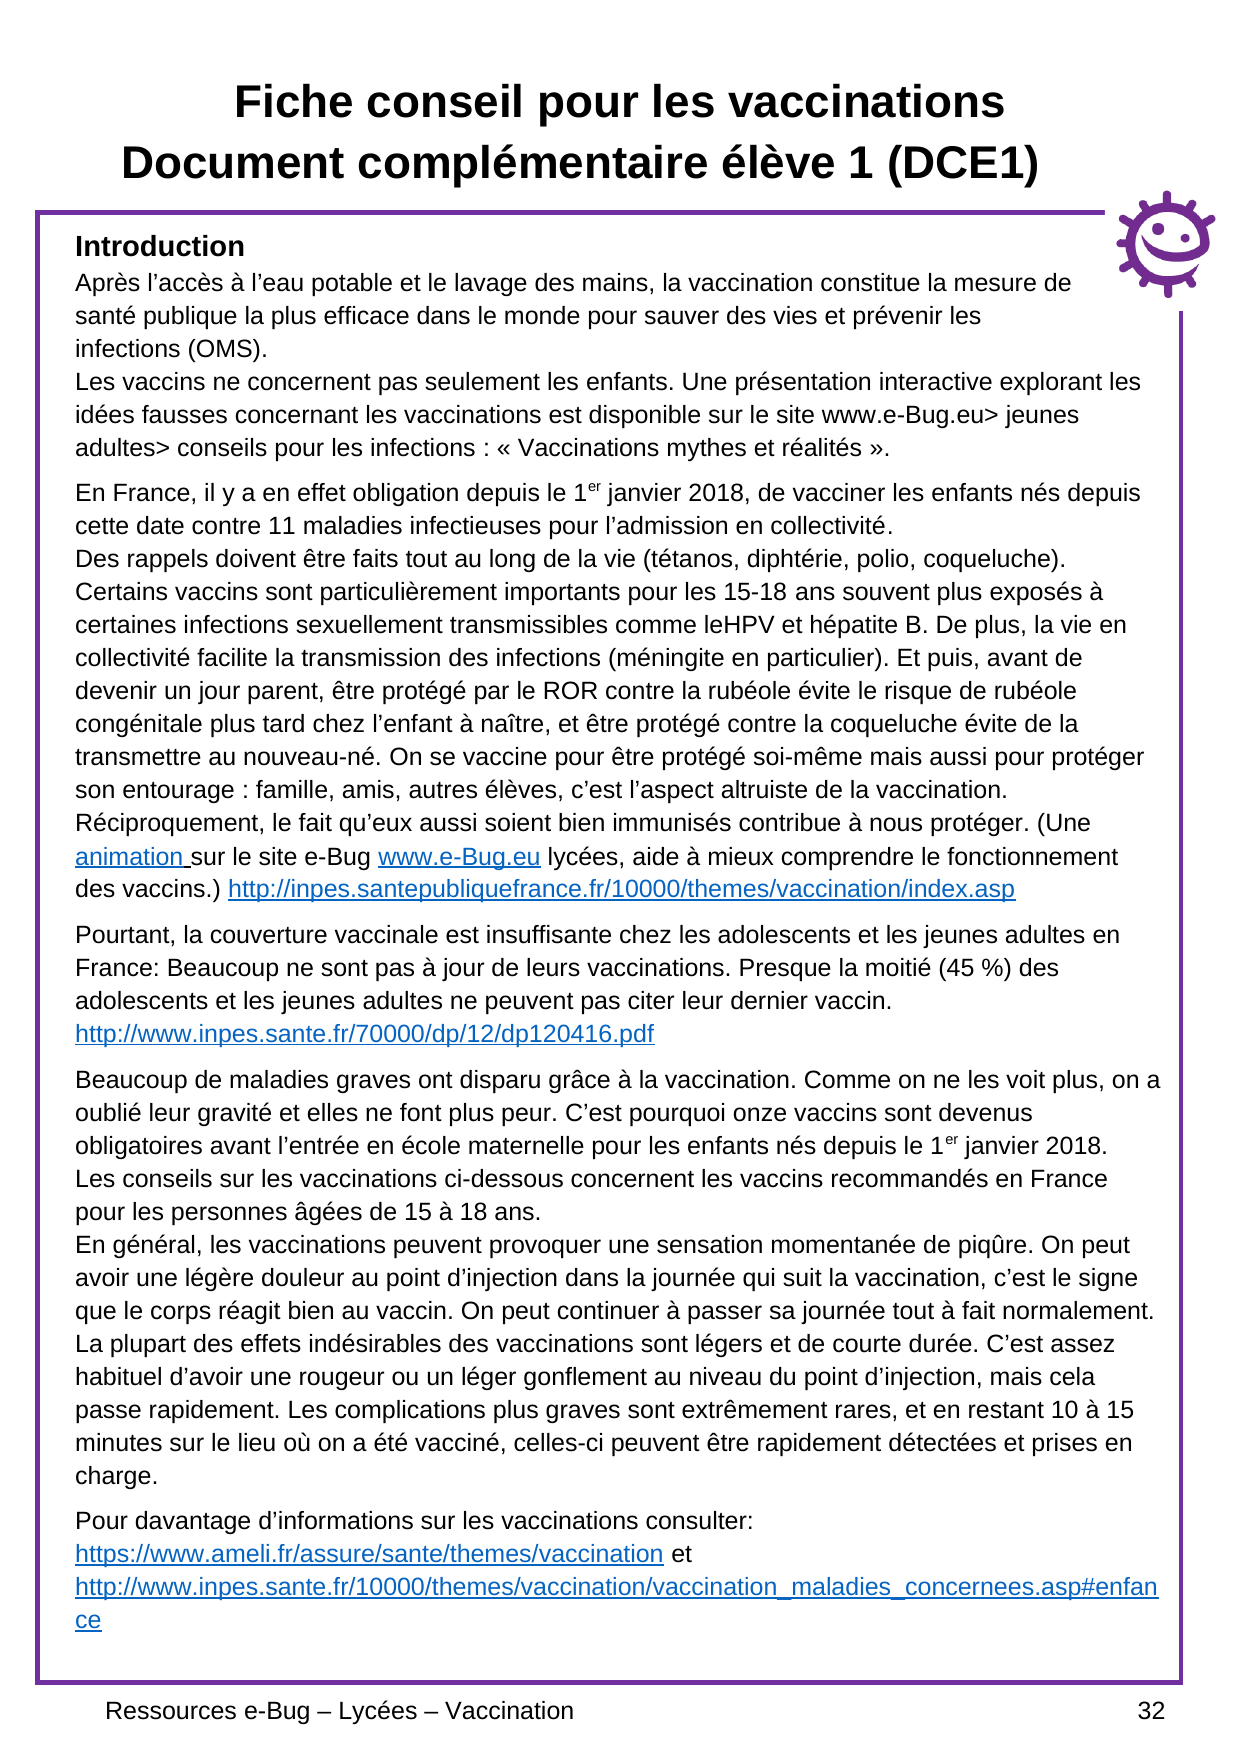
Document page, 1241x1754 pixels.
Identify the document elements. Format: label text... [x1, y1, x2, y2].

text Pourtant, la couverture vaccinale est insuffisante chez les adolescents et les jeunes adultes en France: Beaucoup ne sont pas à jour de leurs vaccinations. Presque la moitié (45 %) des adolescents et les jeunes adultes ne peuvent pas citer leur dernier vaccin. http://www.inpes.sante.fr/70000/dp/12/dp120416.pdf [75, 920, 1165, 1048]
subtitle Introduction [75, 229, 1104, 263]
text Pour davantage d’informations sur les vaccinations consulter: https://www.ameli.fr/assure/sante/themes/vaccination et http://www.inpes.sante.fr/10000/themes/vaccination/vaccination_maladies_concernees.asp#enfance [75, 1506, 1165, 1634]
text En France, il y a en effet obligation depuis le 1er janvier 2018, de vacciner les enfants nés depuis cette date contre 11 maladies infectieuses pour l’admission en collectivité. [75, 478, 1165, 540]
text Les vaccins ne concernent pas seulement les enfants. Une présentation interactive explorant les idées fausses concernant les vaccinations est disponible sur le site www.e-Bug.eu> jeunes adultes> conseils pour les infections : « Vaccinations mythes et réalités ». [75, 367, 1165, 461]
subtitle Document complémentaire élève 1 (DCE1) [75, 136, 1165, 188]
subtitle Fiche conseil pour les vaccinations [75, 75, 1165, 128]
text En général, les vaccinations peuvent provoquer une sensation momentanée de piqûre. On peut avoir une légère douleur au point d’injection dans la journée qui suit la vaccination, c’est le signe que le corps réagit bien au vaccin. On peut continuer à passer sa journée tout à fait normalement. La plupart des effets indésirables des vaccinations sont légers et de courte durée. C’est assez habituel d’avoir une rougeur ou un léger gonflement au niveau du point d’injection, mais cela passe rapidement. Les complications plus graves sont extrêmement rares, et en restant 10 à 15 minutes sur le lieu où on a été vacciné, celles-ci peuvent être rapidement détectées et prises en charge. [75, 1230, 1165, 1489]
picture [1104, 186, 1228, 311]
text Après l’accès à l’eau potable et le lavage des mains, la vaccination constitue la mesure de santé publique la plus efficace dans le monde pour sauver des vies et prévenir les infections (OMS). [75, 268, 1165, 362]
text Les conseils sur les vaccinations ci-dessous concernent les vaccins recommandés en France pour les personnes âgées de 15 à 18 ans. [75, 1164, 1165, 1225]
text Des rappels doivent être faits tout au long de la vie (tétanos, diphtérie, polio, coqueluche). Certains vaccins sont particulièrement importants pour les 15-18 ans souvent plus exposés à certaines infections sexuellement transmissibles comme leHPV et hépatite B. De plus, la vie en collectivité facilite la transmission des infections (méningite en particulier). Et puis, avant de devenir un jour parent, être protégé par le ROR contre la rubéole évite le risque de rubéole congénitale plus tard chez l’enfant à naître, et être protégé contre la coqueluche évite de la transmettre au nouveau-né. On se vaccine pour être protégé soi-même mais aussi pour protéger son entourage : famille, amis, autres élèves, c’est l’aspect altruiste de la vaccination. Réciproquement, le fait qu’eux aussi soient bien immunisés contribue à nous protéger. (Une animation sur le site e-Bug www.e-Bug.eu lycées, aide à mieux comprendre le fonctionnement des vaccins.) http://inpes.santepubliquefrance.fr/10000/themes/vaccination/index.asp [75, 544, 1165, 903]
text Beaucoup de maladies graves ont disparu grâce à la vaccination. Comme on ne les voit plus, on a oublié leur gravité et elles ne font plus peur. C’est pourquoi onze vaccins sont devenus obligatoires avant l’entrée en école maternelle pour les enfants nés depuis le 1er janvier 2018. [75, 1064, 1165, 1159]
